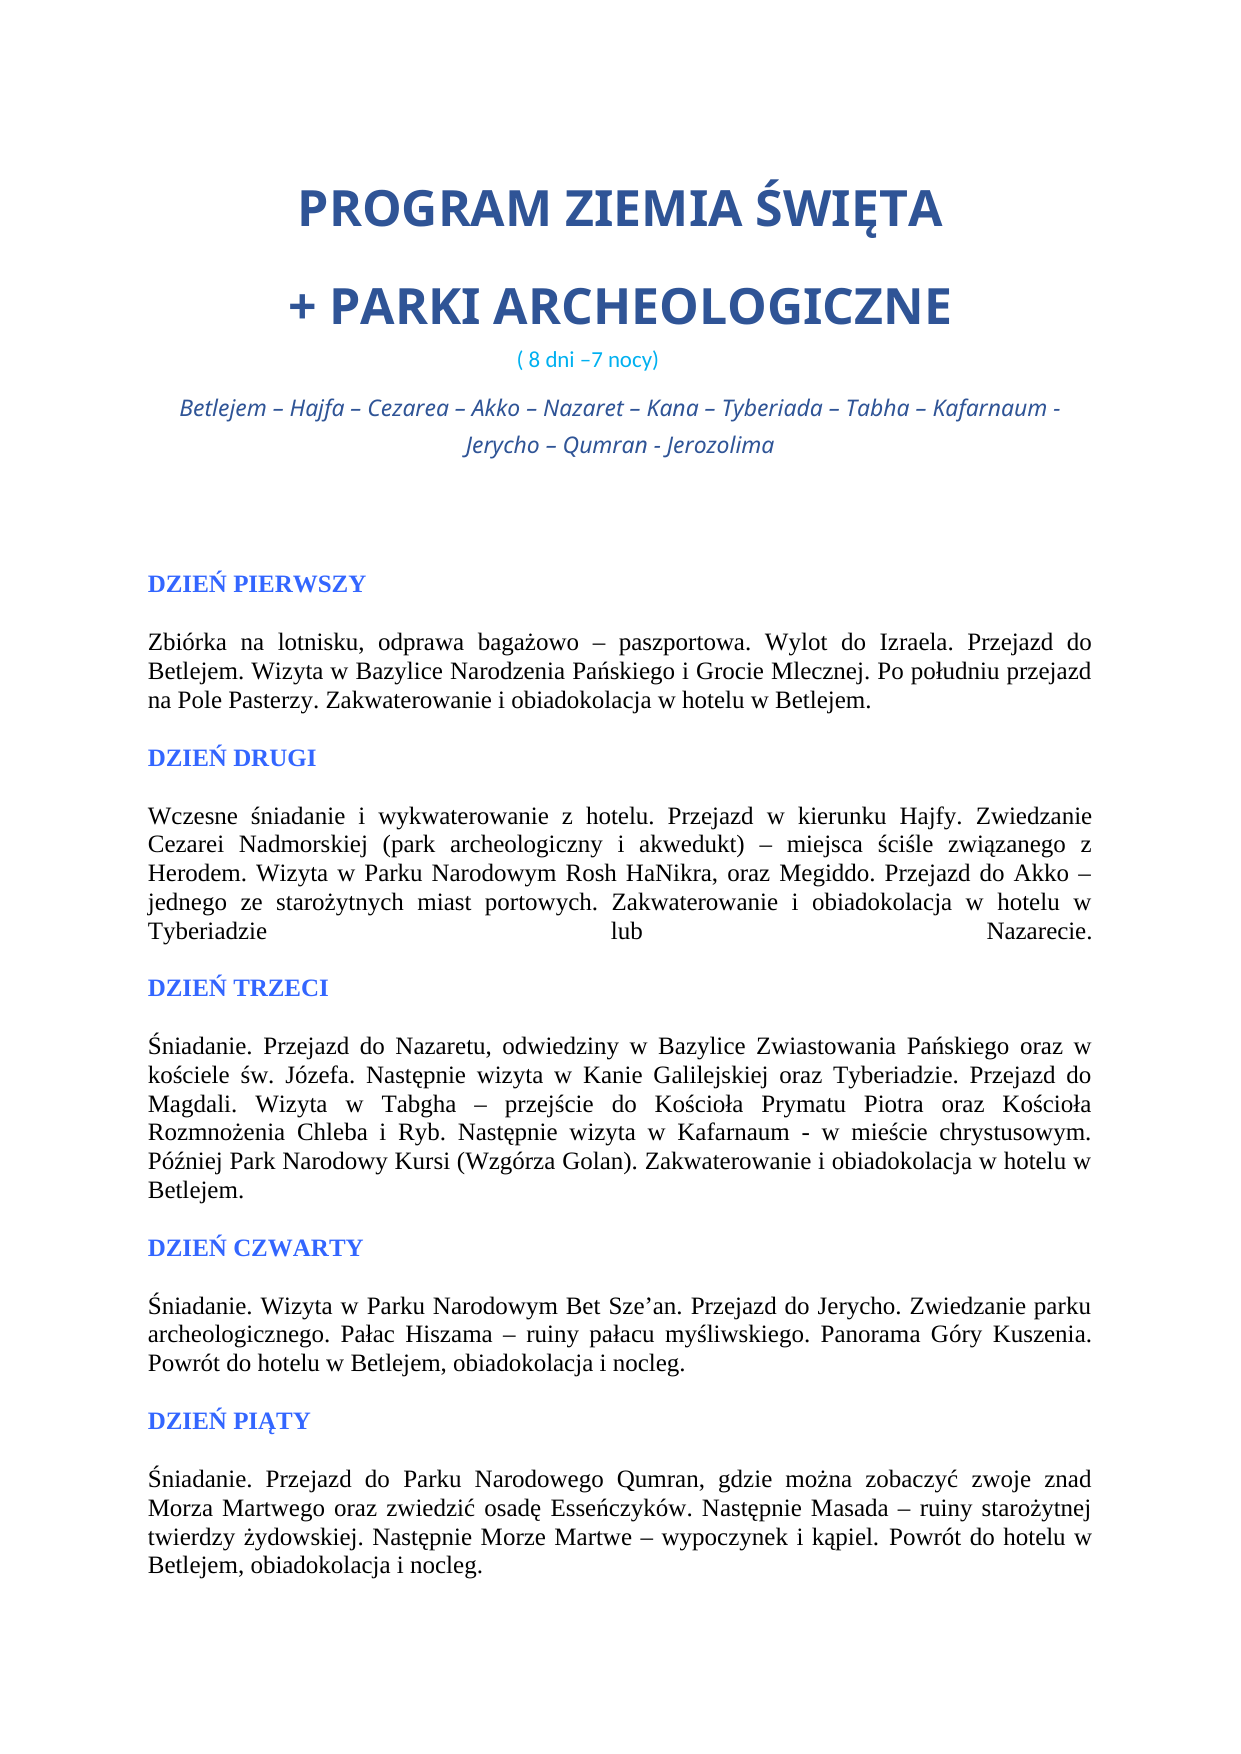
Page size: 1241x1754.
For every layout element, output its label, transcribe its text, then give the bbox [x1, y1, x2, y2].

text DZIEŃ DRUGI [148, 743, 1093, 772]
text Śniadanie. Przejazd do Nazaretu, odwiedziny w Bazylice Zwiastowania Pańskiego oraz w kościele św. Józefa. Następnie wizyta w Kanie Galilejskiej oraz Tyberiadzie. Przejazd do Magdali. Wizyta w Tabgha – przejście do Kościoła Prymatu Piotra oraz Kościoła Rozmnożenia Chleba i Ryb. Następnie wizyta w Kafarnaum - w mieście chrystusowym. Później Park Narodowy Kursi (Wzgórza Golan). Zakwaterowanie i obiadokolacja w hotelu w Betlejem. [148, 1031, 1093, 1204]
text DZIEŃ CZWARTY [148, 1233, 1093, 1262]
text Śniadanie. Przejazd do Parku Narodowego Qumran, gdzie można zobaczyć zwoje znad Morza Martwego oraz zwiedzić osadę Esseńczyków. Następnie Masada – ruiny starożytnej twierdzy żydowskiej. Następnie Morze Martwe – wypoczynek i kąpiel. Powrót do hotelu w Betlejem, obiadokolacja i nocleg. [148, 1464, 1093, 1579]
text ( 8 dni –7 nocy) [148, 345, 1093, 373]
text Śniadanie. Wizyta w Parku Narodowym Bet Sze’an. Przejazd do Jerycho. Zwiedzanie parku archeologicznego. Pałac Hiszama – ruiny pałacu myśliwskiego. Panorama Góry Kuszenia. Powrót do hotelu w Betlejem, obiadokolacja i nocleg. [148, 1291, 1093, 1377]
subtitle + PARKI ARCHEOLOGICZNE [148, 271, 1093, 339]
text Wczesne śniadanie i wykwaterowanie z hotelu. Przejazd w kierunku Hajfy. Zwiedzanie Cezarei Nadmorskiej (park archeologiczny i akwedukt) – miejsca ściśle związanego z Herodem. Wizyta w Parku Narodowym Rosh HaNikra, oraz Megiddo. Przejazd do Akko – jednego ze starożytnych miast portowych. Zakwaterowanie i obiadokolacja w hotelu w Tyberiadzie lub Nazarecie. DZIEŃ TRZECI [148, 801, 1093, 1002]
text DZIEŃ PIERWSZY [148, 569, 1093, 598]
subtitle Betlejem – Hajfa – Cezarea – Akko – Nazaret – Kana – Tyberiada – Tabha – Kafarnaum - [148, 392, 1093, 423]
subtitle Jerycho – Qumran - Jerozolima [148, 429, 1093, 461]
text Zbiórka na lotnisku, odprawa bagażowo – paszportowa. Wylot do Izraela. Przejazd do Betlejem. Wizyta w Bazylice Narodzenia Pańskiego i Grocie Mlecznej. Po południu przejazd na Pole Pasterzy. Zakwaterowanie i obiadokolacja w hotelu w Betlejem. [148, 627, 1093, 714]
text DZIEŃ PIĄTY [148, 1406, 1093, 1435]
subtitle PROGRAM ZIEMIA ŚWIĘTA [148, 173, 1093, 241]
